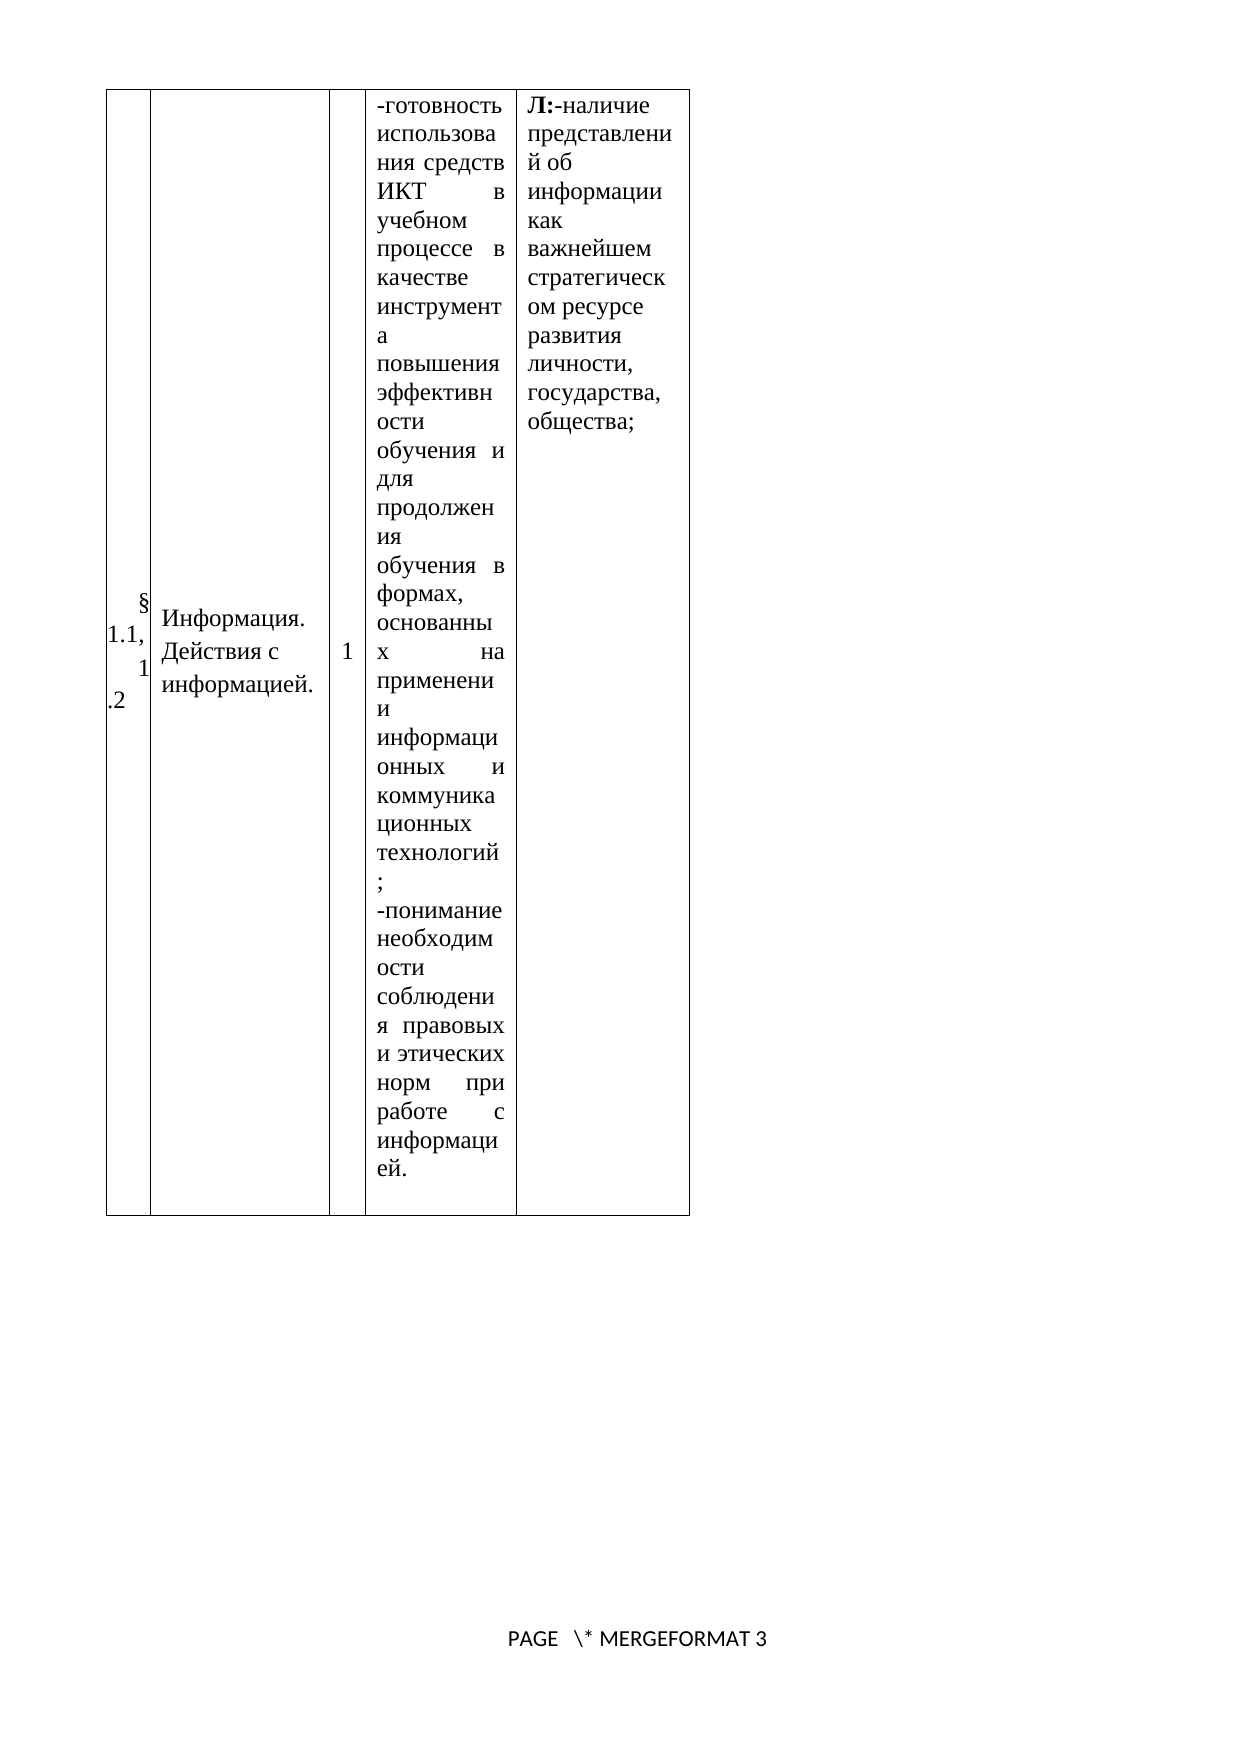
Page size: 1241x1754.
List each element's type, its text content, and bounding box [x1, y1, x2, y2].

table_cell 1 [330, 90, 365, 1215]
table_cell Информация. Действия с информацией. [151, 90, 329, 1215]
table_cell § 1.1, 1.2 [107, 90, 150, 1215]
table_cell -готовность использования средств ИКТ в учебном процессе в качестве инструмента повышения эффективности обучения и для продолжения обучения в формах, основанных на применении информационных и коммуникационных технологий; -понимание необходимости соблюдения правовых и этических норм при работе с информацией. [366, 90, 516, 1215]
table_cell Л:-наличие представлений об информации как важнейшем стратегическом ресурсе развития личности, государства, общества; [517, 90, 689, 1215]
